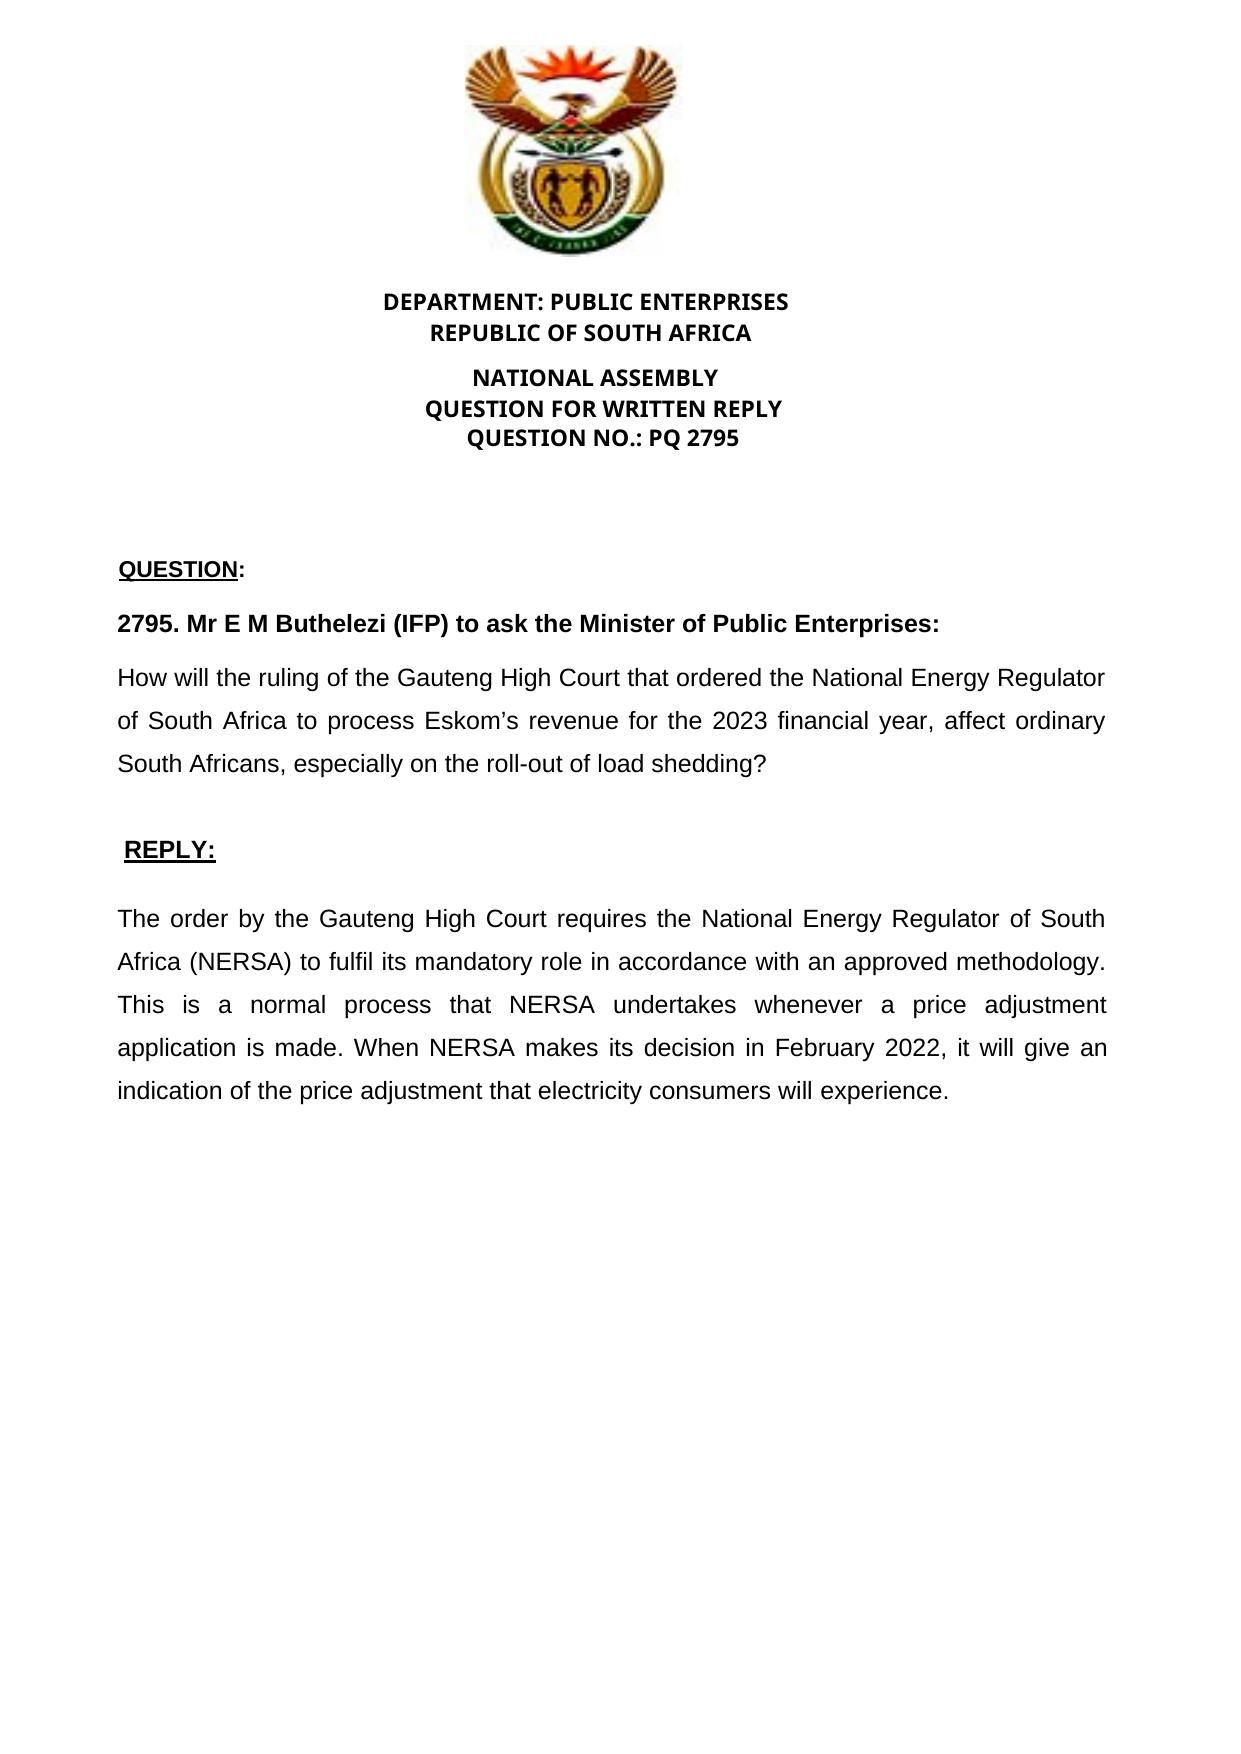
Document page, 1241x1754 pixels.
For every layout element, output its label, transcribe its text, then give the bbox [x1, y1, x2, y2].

text DEPARTMENT: PUBLIC ENTERPRISES REPUBLIC OF SOUTH AFRICA [383, 286, 815, 348]
text REPLY: [124, 835, 1119, 864]
text NATIONAL ASSEMBLY QUESTION FOR WRITTEN REPLY [424, 362, 803, 424]
text How will the ruling of the Gauteng High Court that ordered the National Energy Regulator of South Africa to process Eskom’s revenue for the 2023 financial year, affect ordinary South Africans, especially on the roll-out of load shedding? [117, 663, 1107, 778]
picture [464, 45, 683, 257]
text The order by the Gauteng High Court requires the National Energy Regulator of South Africa (NERSA) to fulfil its mandatory role in accordance with an approved methodology. This is a normal process that NERSA undertakes whenever a price adjustment application is made. When NERSA makes its decision in February 2022, it will give an indication of the price adjustment that electricity consumers will experience. [117, 904, 1108, 1105]
text QUESTION NO.: PQ 2795 [466, 424, 1119, 452]
subtitle 2795. Mr E M Buthelezi (IFP) to ask the Minister of Public Enterprises: [117, 609, 1119, 637]
text QUESTION: [118, 556, 1119, 582]
